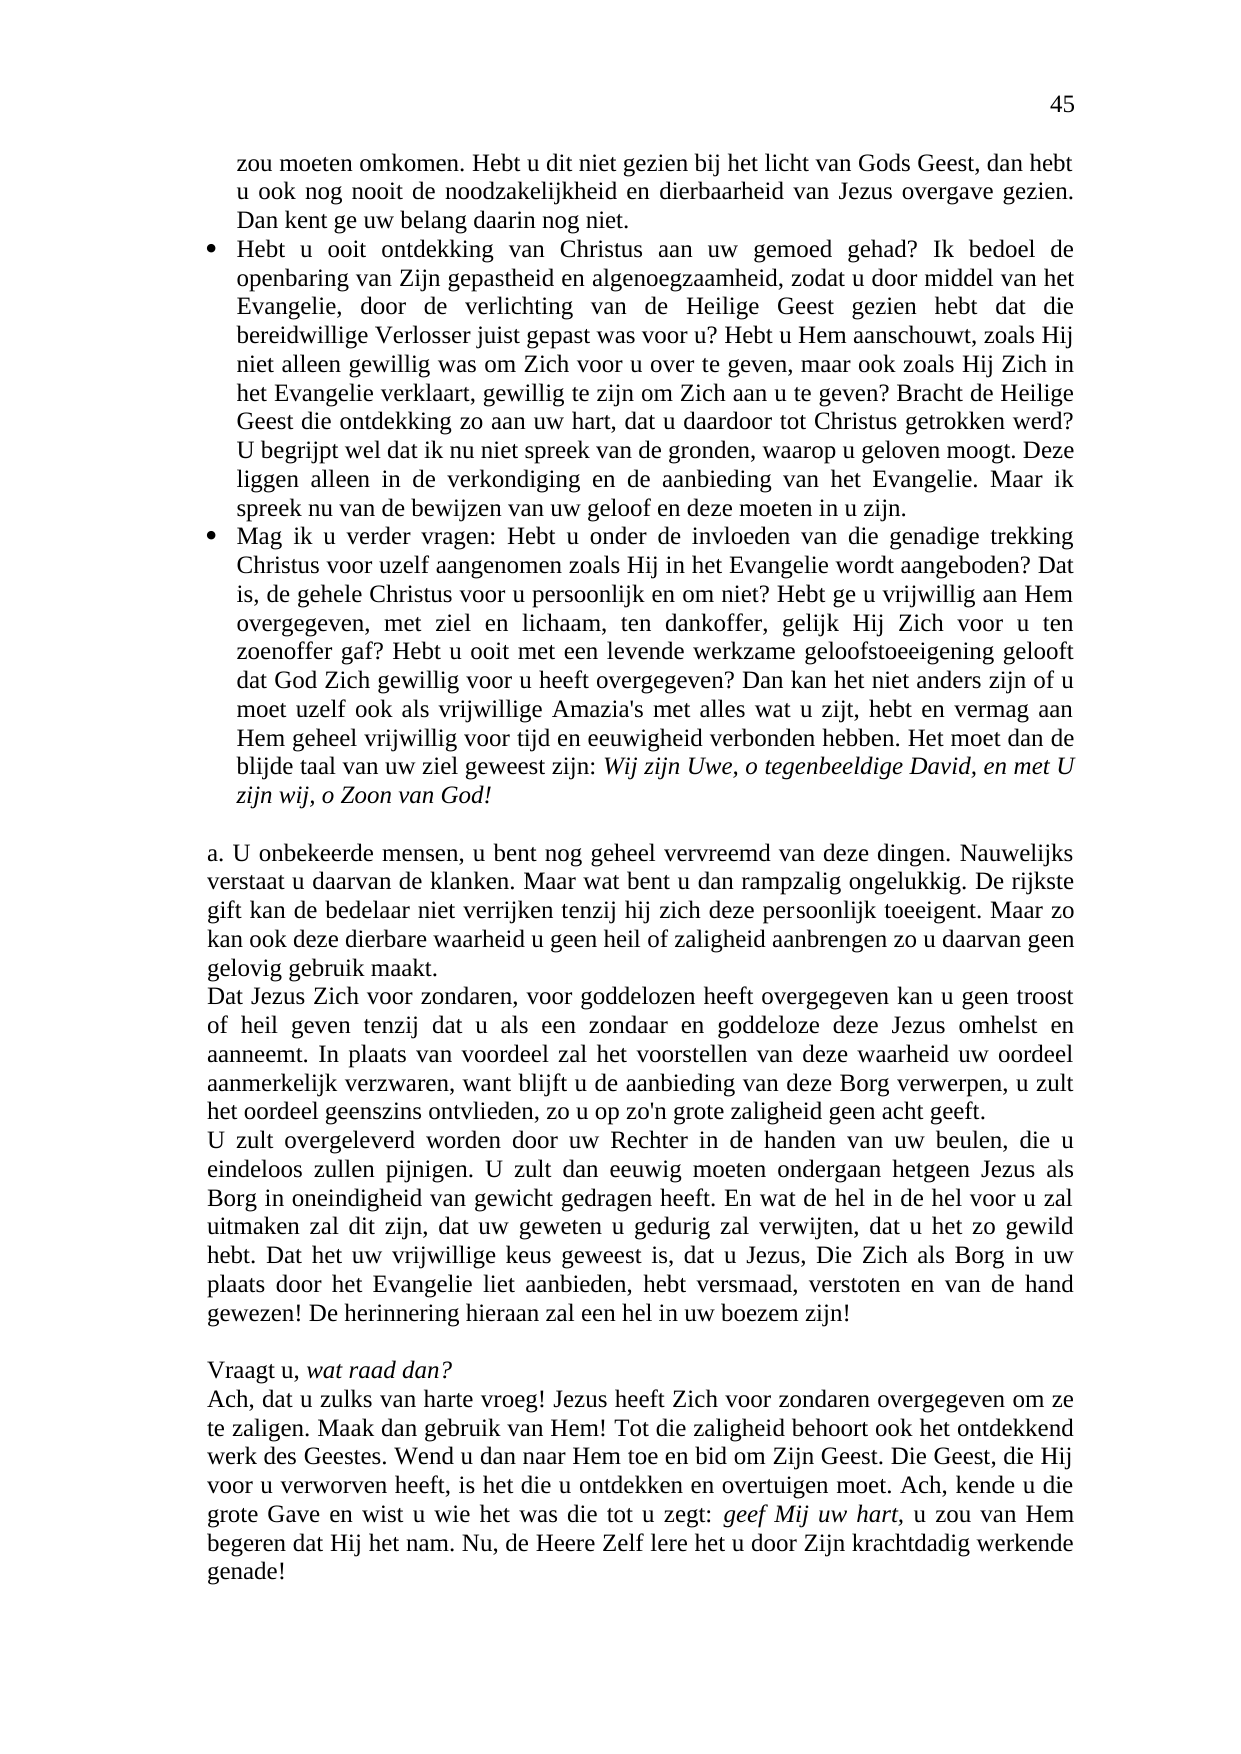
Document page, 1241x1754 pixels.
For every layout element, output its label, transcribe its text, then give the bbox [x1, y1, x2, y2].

text U zult overgeleverd worden door uw Rechter in de handen van uw beulen, die u eindeloos zullen pijnigen. U zult dan eeuwig moeten ondergaan hetgeen Jezus als Borg in oneindigheid van gewicht gedragen heeft. En wat de hel in de hel voor u zal uitmaken zal dit zijn, dat uw geweten u gedurig zal verwijten, dat u het zo gewild hebt. Dat het uw vrijwillige keus geweest is, dat u Jezus, Die Zich als Borg in uw plaats door het Evangelie liet aanbieden, hebt versmaad, verstoten en van de hand gewezen! De herinnering hieraan zal een hel in uw boezem zijn! [207, 1125, 1075, 1326]
list Hebt u ooit ontdekking van Christus aan uw gemoed gehad? Ik bedoel de openbaring van Zijn gepastheid en algenoegzaamheid, zodat u door middel van het Evangelie, door de verlichting van de Heilige Geest gezien hebt dat die bereidwillige Verlosser juist gepast was voor u? Hebt u Hem aanschouwt, zoals Hij niet alleen gewillig was om Zich voor u over te geven, maar ook zoals Hij Zich in het Evangelie verklaart, gewillig te zijn om Zich aan u te geven? Bracht de Heilige Geest die ontdekking zo aan uw hart, dat u daardoor tot Christus getrokken werd? U begrijpt wel dat ik nu niet spreek van de gronden, waarop u geloven moogt. Deze liggen alleen in de verkondiging en de aanbieding van het Evangelie. Maar ik spreek nu van de bewijzen van uw geloof en deze moeten in u zijn. [207, 234, 1075, 521]
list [207, 148, 1075, 234]
text Dat Jezus Zich voor zondaren, voor goddelozen heeft overgegeven kan u geen troost of heil geven tenzij dat u als een zondaar en goddeloze deze Jezus omhelst en aanneemt. In plaats van voordeel zal het voorstellen van deze waarheid uw oordeel aanmerkelijk verzwaren, want blijft u de aanbieding van deze Borg verwerpen, u zult het oordeel geenszins ontvlieden, zo u op zo'n grote zaligheid geen acht geeft. [207, 981, 1075, 1125]
list Mag ik u verder vragen: Hebt u onder de invloeden van die genadige trekking Christus voor uzelf aangenomen zoals Hij in het Evangelie wordt aangeboden? Dat is, de gehele Christus voor u persoonlijk en om niet? Hebt ge u vrijwillig aan Hem overgegeven, met ziel en lichaam, ten dankoffer, gelijk Hij Zich voor u ten zoenoffer gaf? Hebt u ooit met een levende werkzame geloofstoeeigening gelooft dat God Zich gewillig voor u heeft overgegeven? Dan kan het niet anders zijn of u moet uzelf ook als vrijwillige Amazia's met alles wat u zijt, hebt en vermag aan Hem geheel vrijwillig voor tijd en eeuwigheid verbonden hebben. Het moet dan de blijde taal van uw ziel geweest zijn: Wij zijn Uwe, o tegenbeeldige David, en met U zijn wij, o Zoon van God! [207, 521, 1075, 809]
text Ach, dat u zulks van harte vroeg! Jezus heeft Zich voor zondaren overgegeven om ze te zaligen. Maak dan gebruik van Hem! Tot die zaligheid behoort ook het ontdekkend werk des Geestes. Wend u dan naar Hem toe en bid om Zijn Geest. Die Geest, die Hij voor u verworven heeft, is het die u ontdekken en overtuigen moet. Ach, kende u die grote Gave en wist u wie het was die tot u zegt: geef Mij uw hart, u zou van Hem begeren dat Hij het nam. Nu, de Heere Zelf lere het u door Zijn krachtdadig werkende genade! [207, 1384, 1075, 1585]
text a. U onbekeerde mensen, u bent nog geheel vervreemd van deze dingen. Nauwelijks verstaat u daarvan de klanken. Maar wat bent u dan rampzalig ongelukkig. De rijkste gift kan de bedelaar niet verrijken tenzij hij zich deze persoonlijk toeeigent. Maar zo kan ook deze dierbare waarheid u geen heil of zaligheid aanbrengen zo u daarvan geen gelovig gebruik maakt. [207, 838, 1075, 981]
text Vraagt u, wat raad dan? [207, 1355, 1075, 1384]
